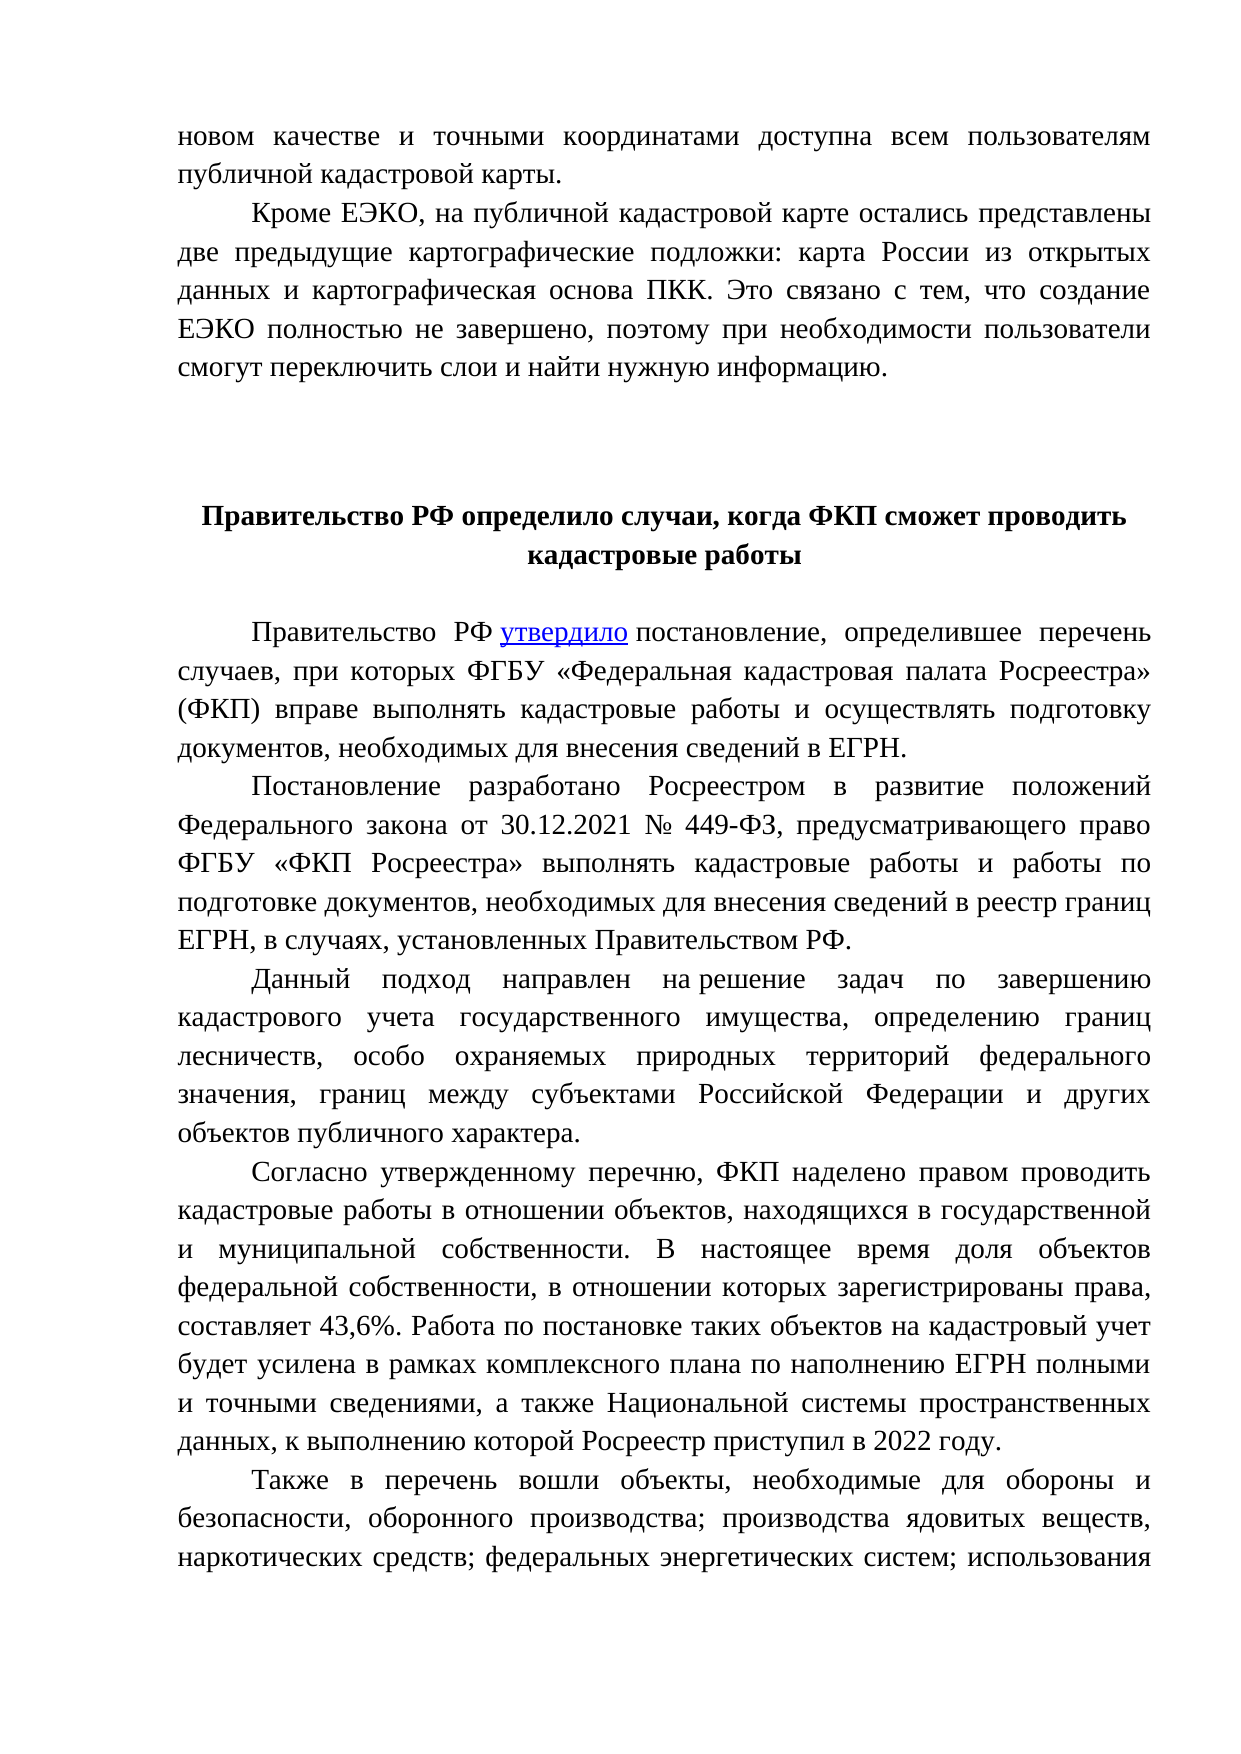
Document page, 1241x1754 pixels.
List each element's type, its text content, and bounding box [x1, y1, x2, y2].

text Данный подход направлен на решение задач по завершению кадастрового учета государственного имущества, определению границ лесничеств, особо охраняемых природных территорий федерального значения, границ между субъектами Российской Федерации и других объектов публичного характера. [177, 961, 1152, 1149]
text Правительство РФ определило случаи, когда ФКП сможет проводить кадастровые работы [177, 498, 1152, 571]
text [177, 118, 1152, 190]
text Кроме ЕЭКО, на публичной кадастровой карте остались представлены две предыдущие картографические подложки: карта России из открытых данных и картографическая основа ПКК. Это связано с тем, что создание ЕЭКО полностью не завершено, поэтому при необходимости пользователи смогут переключить слои и найти нужную информацию. [177, 195, 1152, 383]
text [177, 1462, 1152, 1573]
text Согласно утвержденному перечню, ФКП наделено правом проводить кадастровые работы в отношении объектов, находящихся в государственной и муниципальной собственности. В настоящее время доля объектов федеральной собственности, в отношении которых зарегистрированы права, составляет 43,6%. Работа по постановке таких объектов на кадастровый учет будет усилена в рамках комплексного плана по наполнению ЕГРН полными и точными сведениями, а также Национальной системы пространственных данных, к выполнению которой Росреестр приступил в 2022 году. [177, 1154, 1152, 1457]
text Правительство РФ утвердило постановление, определившее перечень случаев, при которых ФГБУ «Федеральная кадастровая палата Росреестра» (ФКП) вправе выполнять кадастровые работы и осуществлять подготовку документов, необходимых для внесения сведений в ЕГРН. [177, 614, 1152, 763]
text Постановление разработано Росреестром в развитие положений Федерального закона от 30.12.2021 № 449-ФЗ, предусматривающего право ФГБУ «ФКП Росреестра» выполнять кадастровые работы и работы по подготовке документов, необходимых для внесения сведений в реестр границ ЕГРН, в случаях, установленных Правительством РФ. [177, 768, 1152, 956]
